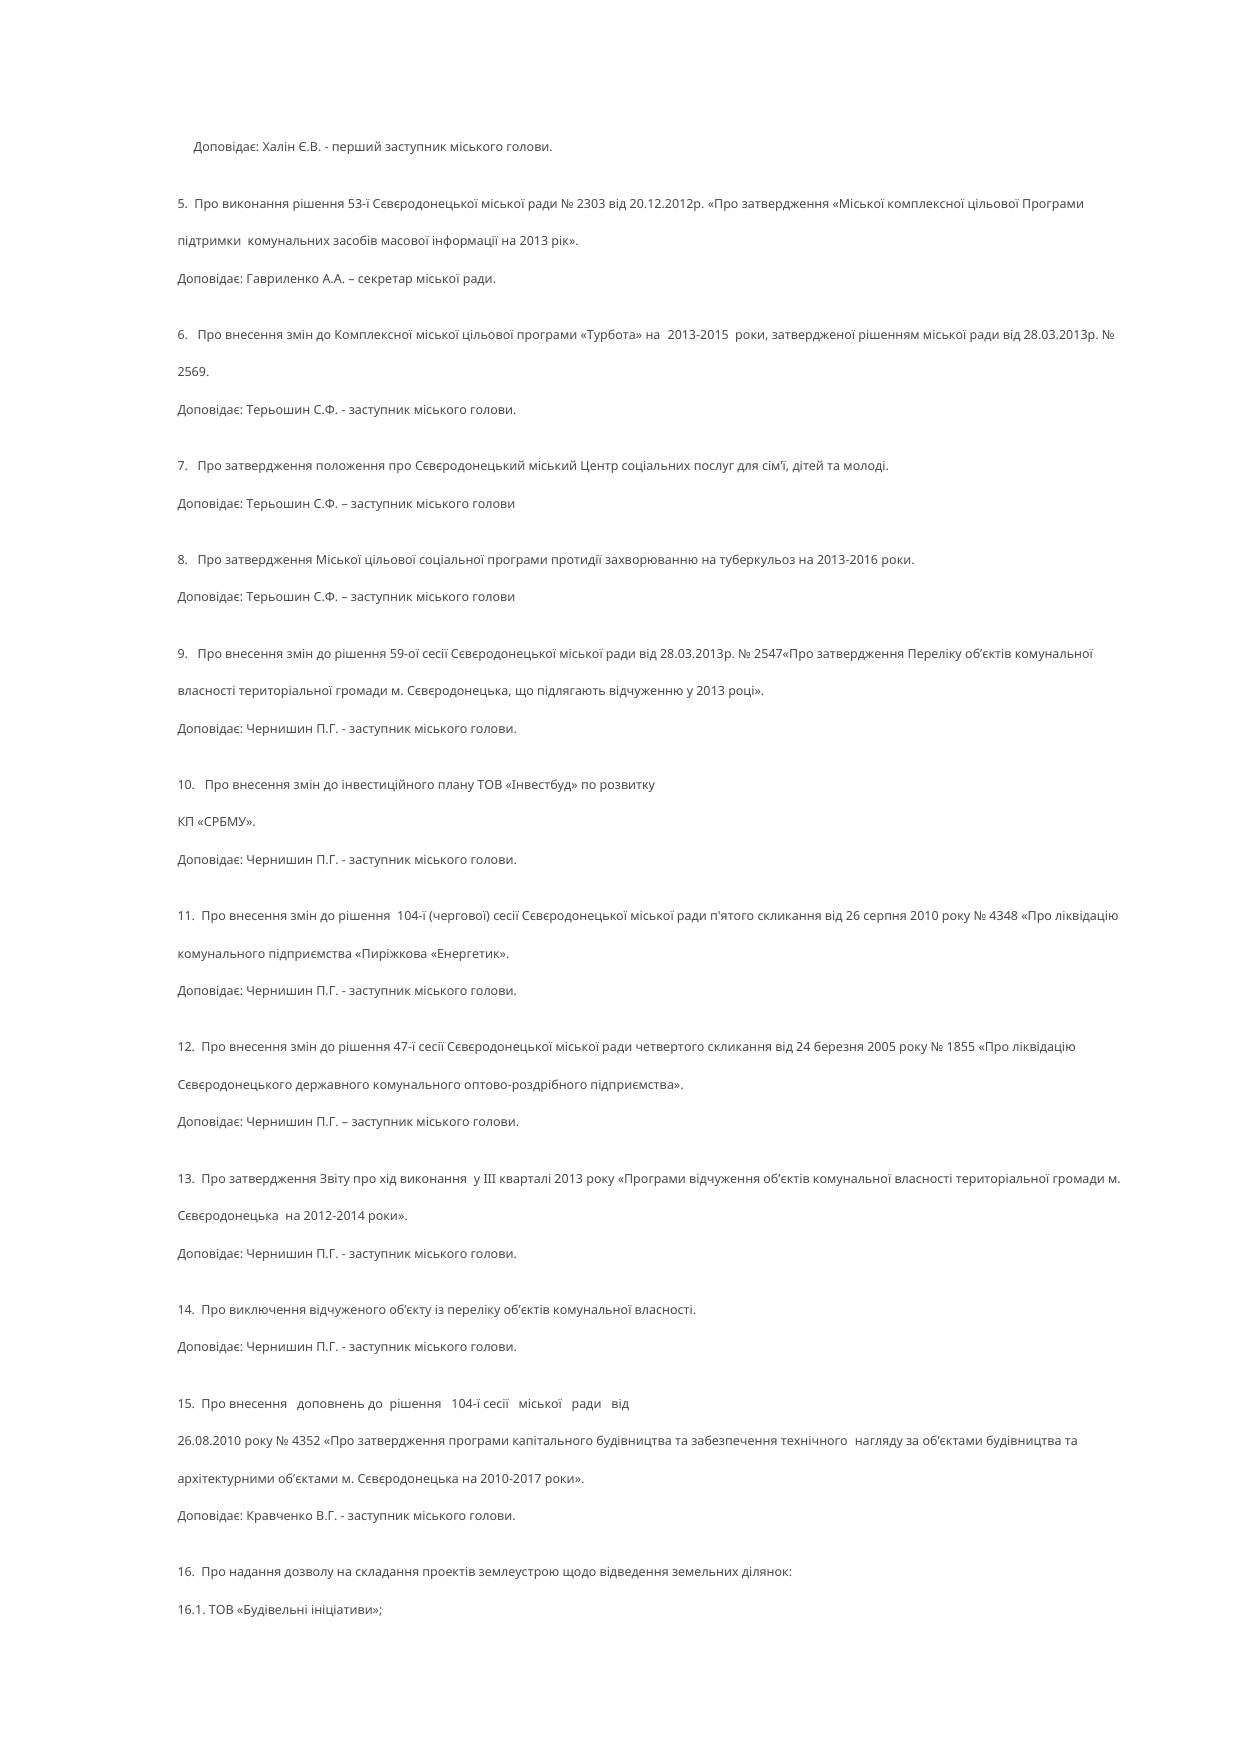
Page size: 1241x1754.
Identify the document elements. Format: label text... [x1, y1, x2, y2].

text 6. Про внесення змін до Комплексної міської цільової програми «Турбота» на 2013-2015 роки, затвердженої рішенням міської ради від 28.03.2013р. № 2569. Доповідає: Терьошин С.Ф. - заступник міського голови. [177, 306, 1152, 418]
text 11. Про внесення змін до рішення 104-ї (чергової) сесії Сєвєродонецької міської ради п'ятого скликання від 26 серпня 2010 року № 4348 «Про ліквідацію комунального підприємства «Пиріжкова «Енергетик». Доповідає: Чернишин П.Г. - заступник міського голови. [177, 887, 1152, 999]
text 7. Про затвердження положення про Сєвєродонецький міський Центр соціальних послуг для сім’ї, дітей та молоді. Доповідає: Терьошин С.Ф. – заступник міського голови [177, 437, 1152, 512]
text 8. Про затвердження Міської цільової соціальної програми протидії захворюванню на туберкульоз на 2013-2016 роки. Доповідає: Терьошин С.Ф. – заступник міського голови [177, 531, 1152, 606]
text Доповідає: Халін Є.В. - перший заступник міського голови. [177, 118, 1152, 156]
text 14. Про виключення відчуженого об’єкту із переліку об’єктів комунальної власності. Доповідає: Чернишин П.Г. - заступник міського голови. [177, 1281, 1152, 1356]
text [177, 1543, 1152, 1618]
text 9. Про внесення змін до рішення 59-ої сесії Сєвєродонецької міської ради від 28.03.2013р. № 2547«Про затвердження Переліку об’єктів комунальної власності територіальної громади м. Сєвєродонецька, що підлягають відчуженню у 2013 році». Доповідає: Чернишин П.Г. - заступник міського голови. [177, 624, 1152, 737]
text 13. Про затвердження Звіту про хід виконання у ІІІ кварталі 2013 року «Програми відчуження об’єктів комунальної власності територіальної громади м. Сєвєродонецька на 2012-2014 роки». Доповідає: Чернишин П.Г. - заступник міського голови. [177, 1149, 1152, 1262]
text 5. Про виконання рішення 53-ї Сєвєродонецької міської ради № 2303 від 20.12.2012р. «Про затвердження «Міської комплексної цільової Програми підтримки комунальних засобів масової інформації на 2013 рік». Доповідає: Гавриленко А.А. – секретар міської ради. [177, 174, 1152, 287]
text 15. Про внесення доповнень до рішення 104-ї сесії міської ради від 26.08.2010 року № 4352 «Про затвердження програми капітального будівництва та забезпечення технічного нагляду за об’єктами будівництва та архітектурними об’єктами м. Сєвєродонецька на 2010-2017 роки». Доповідає: Кравченко В.Г. - заступник міського голови. [177, 1374, 1152, 1524]
text 12. Про внесення змін до рішення 47-ї сесії Сєвєродонецької міської ради четвертого скликання від 24 березня 2005 року № 1855 «Про ліквідацію Сєвєродонецького державного комунального оптово-роздрібного підприємства». Доповідає: Чернишин П.Г. – заступник міського голови. [177, 1018, 1152, 1131]
text 10. Про внесення змін до інвестиційного плану ТОВ «Інвестбуд» по розвитку КП «СРБМУ». Доповідає: Чернишин П.Г. - заступник міського голови. [177, 756, 1152, 868]
